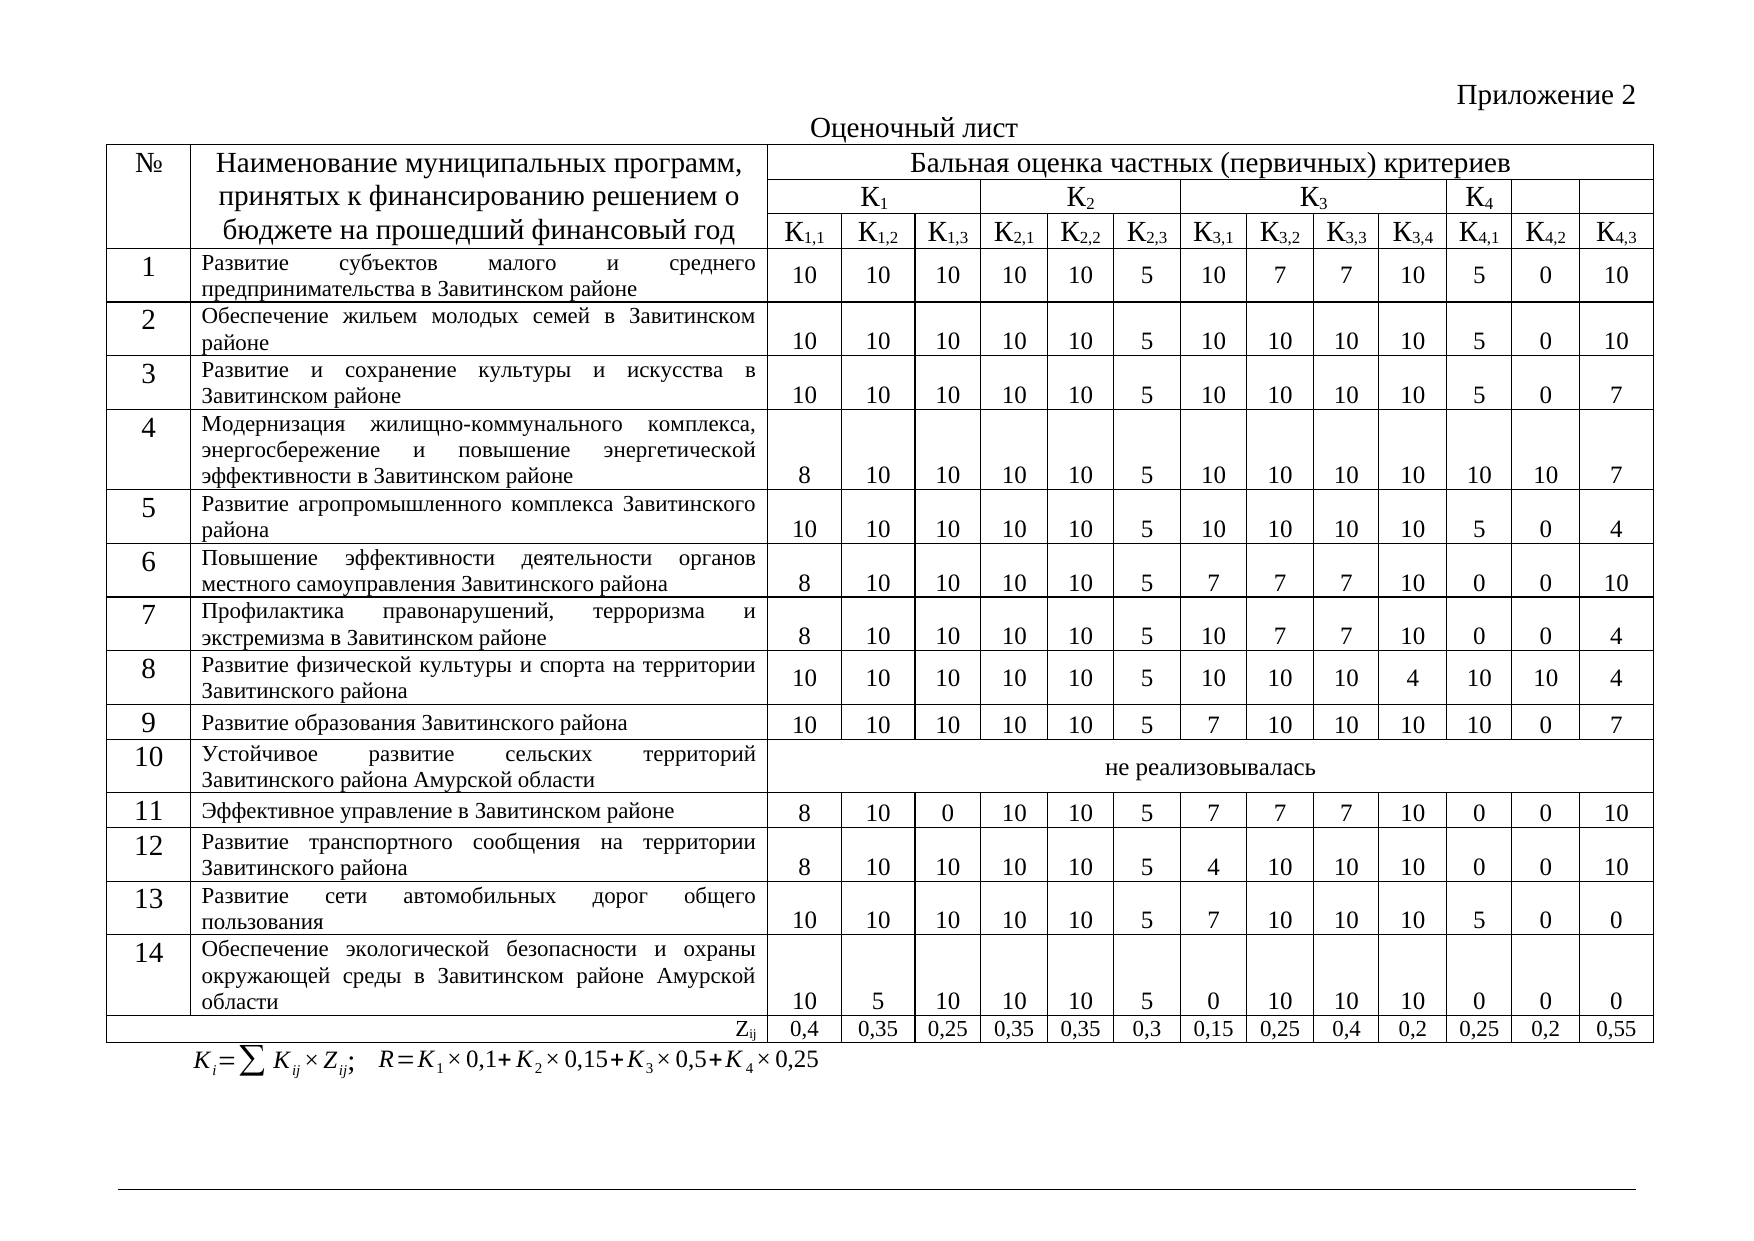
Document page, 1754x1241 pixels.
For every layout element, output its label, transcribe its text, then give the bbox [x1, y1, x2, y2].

table_cell 4 [1379, 651, 1446, 704]
table_cell К3 [1181, 180, 1446, 213]
table_cell Развитие транспортного сообщения на территории Завитинского района [191, 828, 767, 881]
table_cell 10 [1048, 882, 1113, 934]
table_cell К3,3 [1314, 214, 1378, 248]
table_cell 7 [1314, 598, 1378, 650]
table_cell не реализовывалась [768, 740, 1653, 792]
table_cell 11 [107, 793, 190, 827]
table_cell 10 [842, 303, 914, 355]
table_cell 3 [107, 356, 190, 409]
table_cell 10 [981, 793, 1047, 827]
table_cell К4,2 [1512, 214, 1579, 248]
table_cell 10 [981, 705, 1047, 738]
table_cell 7 [1580, 410, 1653, 489]
table_cell Развитие сети автомобильных дорог общего пользования [191, 882, 767, 934]
table_cell 5 [1114, 356, 1180, 409]
table_cell 10 [1512, 410, 1579, 489]
table_cell 0 [1580, 882, 1653, 934]
table_cell Повышение эффективности деятельности органов местного самоуправления Завитинского района [191, 544, 767, 596]
table_cell 10 [768, 249, 841, 301]
table_cell 10 [916, 544, 980, 596]
table_cell К1,2 [842, 214, 914, 248]
table_cell Развитие и сохранение культуры и искусства в Завитинском районе [191, 356, 767, 409]
table_cell 5 [1114, 828, 1180, 881]
table_cell 10 [1181, 410, 1246, 489]
table_cell 7 [107, 598, 190, 650]
table_cell 10 [981, 356, 1047, 409]
table_cell 10 [1580, 249, 1653, 301]
table_cell 7 [1247, 249, 1313, 301]
table_cell 10 [916, 303, 980, 355]
table_cell 8 [107, 651, 190, 704]
table_cell 0,55 [1580, 1016, 1653, 1042]
table_cell 0,4 [768, 1016, 841, 1042]
table_cell 4 [1181, 828, 1246, 881]
table_cell 5 [1114, 882, 1180, 934]
table_cell К2,3 [1114, 214, 1180, 248]
table_cell 5 [1447, 303, 1511, 355]
table_cell 10 [107, 740, 190, 792]
table_cell 10 [916, 705, 980, 738]
table_cell 4 [1580, 598, 1653, 650]
text Оценочный лист [118, 110, 1636, 144]
table_cell 10 [1379, 935, 1446, 1014]
table_cell 1 [107, 249, 190, 301]
table_cell 10 [1379, 544, 1446, 596]
table_cell 0,25 [916, 1016, 980, 1042]
table_cell 10 [1379, 705, 1446, 738]
table_cell 4 [107, 410, 190, 489]
table_cell 10 [1181, 356, 1246, 409]
table_cell 10 [916, 410, 980, 489]
table_cell 5 [1114, 705, 1180, 738]
table_cell К3,4 [1379, 214, 1446, 248]
table_cell 10 [1048, 705, 1113, 738]
table_cell 0 [1447, 793, 1511, 827]
table_cell 10 [981, 935, 1047, 1014]
table_cell Устойчивое развитие сельских территорий Завитинского района Амурской области [191, 740, 767, 792]
table_cell 10 [916, 356, 980, 409]
table_cell 0,35 [1048, 1016, 1113, 1042]
table_cell 10 [1379, 410, 1446, 489]
table_cell 10 [1379, 303, 1446, 355]
table_cell К2,2 [1048, 214, 1113, 248]
table_cell 10 [1379, 598, 1446, 650]
table_cell 10 [1247, 705, 1313, 738]
table_cell 0 [1512, 793, 1579, 827]
table_cell Развитие физической культуры и спорта на территории Завитинского района [191, 651, 767, 704]
table_cell 10 [916, 490, 980, 543]
table_cell 10 [1247, 490, 1313, 543]
table_cell 0 [1512, 935, 1579, 1014]
table_cell 10 [1048, 356, 1113, 409]
table_cell 7 [1181, 544, 1246, 596]
table_cell 10 [916, 935, 980, 1014]
table_cell 10 [842, 410, 914, 489]
table_cell К4,1 [1447, 214, 1511, 248]
table_cell К2,1 [981, 214, 1047, 248]
table_cell 10 [1181, 490, 1246, 543]
table_cell 10 [768, 303, 841, 355]
table_cell 10 [916, 651, 980, 704]
table_cell 10 [981, 828, 1047, 881]
table_cell 0 [1447, 544, 1511, 596]
table_cell 7 [1181, 793, 1246, 827]
table_cell 5 [1114, 249, 1180, 301]
table_cell 8 [768, 544, 841, 596]
table_cell 10 [842, 598, 914, 650]
table_cell 10 [916, 598, 980, 650]
table_cell 10 [768, 490, 841, 543]
table_cell 0 [1512, 598, 1579, 650]
table_cell 10 [1247, 935, 1313, 1014]
table_cell 0 [1447, 935, 1511, 1014]
table_cell 0 [1447, 828, 1511, 881]
table_header Бальная оценка частных (первичных) критериев [768, 145, 1653, 178]
table_cell 0,2 [1512, 1016, 1579, 1042]
table_cell 10 [1512, 651, 1579, 704]
table_cell 10 [1247, 356, 1313, 409]
table_cell 5 [1114, 490, 1180, 543]
table_cell 10 [1181, 598, 1246, 650]
table_cell [1512, 180, 1579, 213]
table_cell 10 [1580, 303, 1653, 355]
table_cell 10 [1181, 249, 1246, 301]
table_cell 10 [1314, 651, 1378, 704]
table_cell 10 [981, 303, 1047, 355]
table_cell 0,15 [1181, 1016, 1246, 1042]
table_cell 13 [107, 882, 190, 934]
table_cell 10 [1314, 882, 1378, 934]
table_cell 10 [768, 356, 841, 409]
table_cell 10 [1048, 598, 1113, 650]
table_header № [107, 145, 190, 248]
table_cell 10 [1314, 356, 1378, 409]
table_cell 0 [1512, 249, 1579, 301]
table_cell 7 [1314, 249, 1378, 301]
table_cell 0 [1181, 935, 1246, 1014]
table_cell 0,35 [842, 1016, 914, 1042]
table_cell 7 [1580, 705, 1653, 738]
table_cell 10 [1048, 490, 1113, 543]
table_cell 10 [768, 935, 841, 1014]
table_cell 0 [1447, 598, 1511, 650]
table_cell 10 [1247, 882, 1313, 934]
table_cell 5 [1114, 598, 1180, 650]
table_cell 4 [1580, 490, 1653, 543]
table_cell [1580, 180, 1653, 213]
table_cell Эффективное управление в Завитинском районе [191, 793, 767, 827]
table_cell 8 [768, 793, 841, 827]
table_cell 5 [1114, 303, 1180, 355]
table_cell 10 [1580, 828, 1653, 881]
table_cell К4,3 [1580, 214, 1653, 248]
table_cell 10 [842, 544, 914, 596]
table_cell 10 [1379, 828, 1446, 881]
table_cell 10 [768, 882, 841, 934]
table_cell 10 [1447, 705, 1511, 738]
table_cell Обеспечение жильем молодых семей в Завитинском районе [191, 303, 767, 355]
table_cell Профилактика правонарушений, терроризма и экстремизма в Завитинском районе [191, 598, 767, 650]
table_cell 10 [1379, 490, 1446, 543]
table_cell 10 [842, 490, 914, 543]
table_cell 2 [107, 303, 190, 355]
table_cell 10 [1447, 410, 1511, 489]
table_cell 5 [1114, 544, 1180, 596]
table_cell 10 [1048, 410, 1113, 489]
table_cell 10 [1447, 651, 1511, 704]
table_cell 10 [1314, 303, 1378, 355]
table_cell 10 [1580, 544, 1653, 596]
table_cell К3,1 [1181, 214, 1246, 248]
table_cell 0,4 [1314, 1016, 1378, 1042]
table_cell 7 [1247, 544, 1313, 596]
table_cell 8 [768, 410, 841, 489]
table_cell 10 [842, 249, 914, 301]
table_cell 5 [1114, 651, 1180, 704]
table_cell 10 [842, 828, 914, 881]
table_cell 10 [916, 828, 980, 881]
table_cell 10 [1181, 303, 1246, 355]
table_cell 10 [1314, 410, 1378, 489]
table_cell 10 [1048, 935, 1113, 1014]
table_cell 8 [768, 828, 841, 881]
table_cell Обеспечение экологической безопасности и охраны окружающей среды в Завитинском районе Амурской области [191, 935, 767, 1014]
table_cell Zij [107, 1016, 767, 1042]
text Приложение 2 [118, 77, 1636, 110]
text ; [118, 1043, 1636, 1079]
table_cell 10 [981, 882, 1047, 934]
table_cell 10 [981, 544, 1047, 596]
table_cell 7 [1181, 882, 1246, 934]
table_cell 10 [1048, 651, 1113, 704]
table_cell 10 [1048, 249, 1113, 301]
table_cell 7 [1314, 544, 1378, 596]
table_cell 5 [1114, 410, 1180, 489]
table_cell 10 [1247, 651, 1313, 704]
table_cell 7 [1247, 598, 1313, 650]
table_cell Развитие агропромышленного комплекса Завитинского района [191, 490, 767, 543]
table_cell 10 [1048, 828, 1113, 881]
table_cell 10 [916, 249, 980, 301]
table_cell 10 [981, 651, 1047, 704]
table_cell 7 [1580, 356, 1653, 409]
table_cell 10 [768, 705, 841, 738]
table_cell 5 [1114, 793, 1180, 827]
table_cell К1,1 [768, 214, 841, 248]
table_cell 10 [842, 356, 914, 409]
table_cell 10 [981, 249, 1047, 301]
table_cell 0 [1512, 828, 1579, 881]
table_cell 10 [1247, 828, 1313, 881]
table_header Наименование муниципальных программ, принятых к финансированию решением о бюджете на прошедший финансовый год [191, 145, 767, 248]
table_cell 10 [842, 793, 914, 827]
table_cell 5 [1447, 249, 1511, 301]
table_cell К3,2 [1247, 214, 1313, 248]
table_cell 10 [1379, 356, 1446, 409]
table_cell Развитие образования Завитинского района [191, 705, 767, 738]
table_cell 10 [1314, 935, 1378, 1014]
table_cell К4 [1447, 180, 1511, 213]
table_cell 0,3 [1114, 1016, 1180, 1042]
table_cell 10 [842, 705, 914, 738]
table_cell 4 [1580, 651, 1653, 704]
table_cell 5 [107, 490, 190, 543]
table_cell 0,2 [1379, 1016, 1446, 1042]
table_cell 9 [107, 705, 190, 738]
table_cell 10 [1048, 544, 1113, 596]
table_cell 7 [1314, 793, 1378, 827]
table_cell 0 [1512, 882, 1579, 934]
table_cell 5 [1447, 490, 1511, 543]
table_cell 0 [1512, 356, 1579, 409]
table_cell 10 [981, 490, 1047, 543]
table_cell 0 [1512, 303, 1579, 355]
table_cell 10 [1048, 793, 1113, 827]
table_cell 10 [842, 882, 914, 934]
table_cell 6 [107, 544, 190, 596]
table_cell 0 [1512, 544, 1579, 596]
table_cell 10 [1048, 303, 1113, 355]
table_cell 10 [1314, 490, 1378, 543]
table_cell 0 [1512, 490, 1579, 543]
table_cell 5 [1114, 935, 1180, 1014]
table_cell 10 [1580, 793, 1653, 827]
table_cell 10 [1314, 828, 1378, 881]
table_cell 0,35 [981, 1016, 1047, 1042]
table_cell 5 [1447, 882, 1511, 934]
table_cell 10 [981, 410, 1047, 489]
table_cell 8 [768, 598, 841, 650]
table_cell 10 [916, 882, 980, 934]
table_cell К1,3 [916, 214, 980, 248]
table_cell 0 [1580, 935, 1653, 1014]
table_cell 5 [1447, 356, 1511, 409]
table_cell 10 [1379, 793, 1446, 827]
table_cell Модернизация жилищно-коммунального комплекса, энергосбережение и повышение энергетической эффективности в Завитинском районе [191, 410, 767, 489]
table_cell Развитие субъектов малого и среднего предпринимательства в Завитинском районе [191, 249, 767, 301]
table_cell 7 [1181, 705, 1246, 738]
table_cell 10 [1379, 882, 1446, 934]
table_cell 0,25 [1247, 1016, 1313, 1042]
table_cell 10 [1247, 410, 1313, 489]
table_cell К1 [768, 180, 980, 213]
table_cell 10 [1314, 705, 1378, 738]
table_cell 10 [981, 598, 1047, 650]
table_cell 10 [1379, 249, 1446, 301]
table_cell 12 [107, 828, 190, 881]
table_cell 0 [916, 793, 980, 827]
table_cell 7 [1247, 793, 1313, 827]
table_cell 10 [1181, 651, 1246, 704]
table_cell 5 [842, 935, 914, 1014]
table_cell 10 [768, 651, 841, 704]
table_cell 10 [1247, 303, 1313, 355]
table_cell 14 [107, 935, 190, 1014]
table_cell 10 [842, 651, 914, 704]
table_cell 0,25 [1447, 1016, 1511, 1042]
table_cell К2 [981, 180, 1180, 213]
table_cell 0 [1512, 705, 1579, 738]
